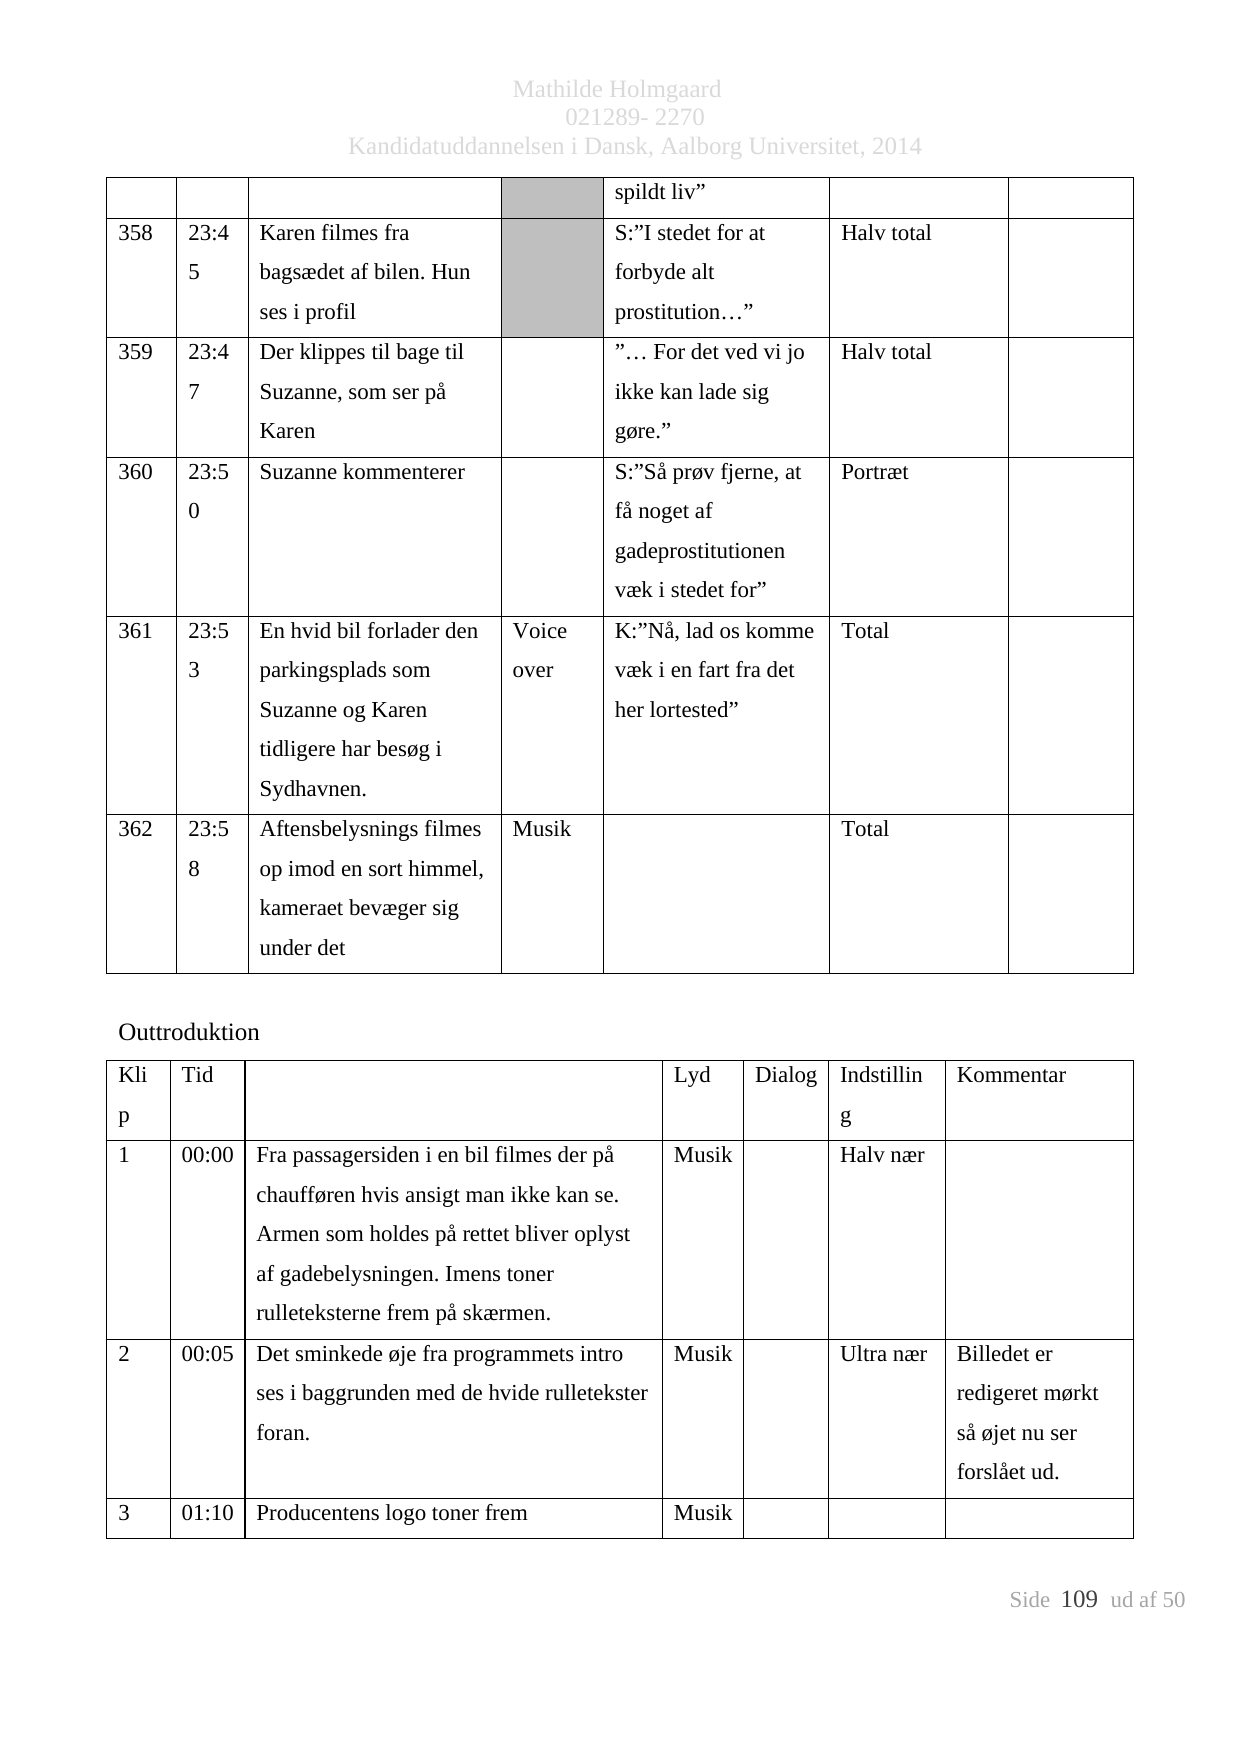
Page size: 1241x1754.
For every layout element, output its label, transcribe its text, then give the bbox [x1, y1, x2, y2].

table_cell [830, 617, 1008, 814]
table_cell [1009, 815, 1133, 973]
text Outtroduktion [118, 1017, 1122, 1046]
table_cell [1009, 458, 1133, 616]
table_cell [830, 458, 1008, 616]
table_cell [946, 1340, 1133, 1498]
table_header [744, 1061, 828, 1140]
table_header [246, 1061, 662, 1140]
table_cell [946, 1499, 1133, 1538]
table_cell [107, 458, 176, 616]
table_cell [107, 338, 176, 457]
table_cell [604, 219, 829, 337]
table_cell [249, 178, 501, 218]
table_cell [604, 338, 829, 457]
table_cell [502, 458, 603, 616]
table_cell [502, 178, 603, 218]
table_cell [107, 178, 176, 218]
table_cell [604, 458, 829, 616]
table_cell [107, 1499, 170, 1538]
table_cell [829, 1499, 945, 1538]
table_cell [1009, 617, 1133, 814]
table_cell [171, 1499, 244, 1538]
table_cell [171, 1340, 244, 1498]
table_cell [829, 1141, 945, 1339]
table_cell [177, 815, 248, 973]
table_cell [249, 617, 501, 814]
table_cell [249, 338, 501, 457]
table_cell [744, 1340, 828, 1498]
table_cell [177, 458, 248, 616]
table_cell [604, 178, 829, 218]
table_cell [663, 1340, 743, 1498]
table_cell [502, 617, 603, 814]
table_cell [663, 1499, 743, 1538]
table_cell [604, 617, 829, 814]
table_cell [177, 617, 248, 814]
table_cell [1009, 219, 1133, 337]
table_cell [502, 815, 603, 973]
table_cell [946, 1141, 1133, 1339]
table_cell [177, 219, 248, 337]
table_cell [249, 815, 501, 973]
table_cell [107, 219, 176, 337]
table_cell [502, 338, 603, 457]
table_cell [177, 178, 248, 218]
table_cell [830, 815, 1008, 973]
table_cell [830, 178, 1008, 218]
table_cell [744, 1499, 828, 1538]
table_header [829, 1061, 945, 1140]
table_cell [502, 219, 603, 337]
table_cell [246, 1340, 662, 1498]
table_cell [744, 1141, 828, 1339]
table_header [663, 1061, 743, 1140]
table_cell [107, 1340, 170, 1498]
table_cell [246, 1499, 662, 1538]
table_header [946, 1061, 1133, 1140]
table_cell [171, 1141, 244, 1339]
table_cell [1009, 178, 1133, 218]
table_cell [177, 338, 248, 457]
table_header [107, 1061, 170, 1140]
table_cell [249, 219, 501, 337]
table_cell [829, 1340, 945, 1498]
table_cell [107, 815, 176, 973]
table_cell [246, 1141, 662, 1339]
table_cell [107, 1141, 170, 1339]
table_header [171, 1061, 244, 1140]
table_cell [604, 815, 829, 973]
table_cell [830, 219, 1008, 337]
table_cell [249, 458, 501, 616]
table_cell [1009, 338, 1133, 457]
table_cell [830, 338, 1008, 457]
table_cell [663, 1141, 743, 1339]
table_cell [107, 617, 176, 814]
